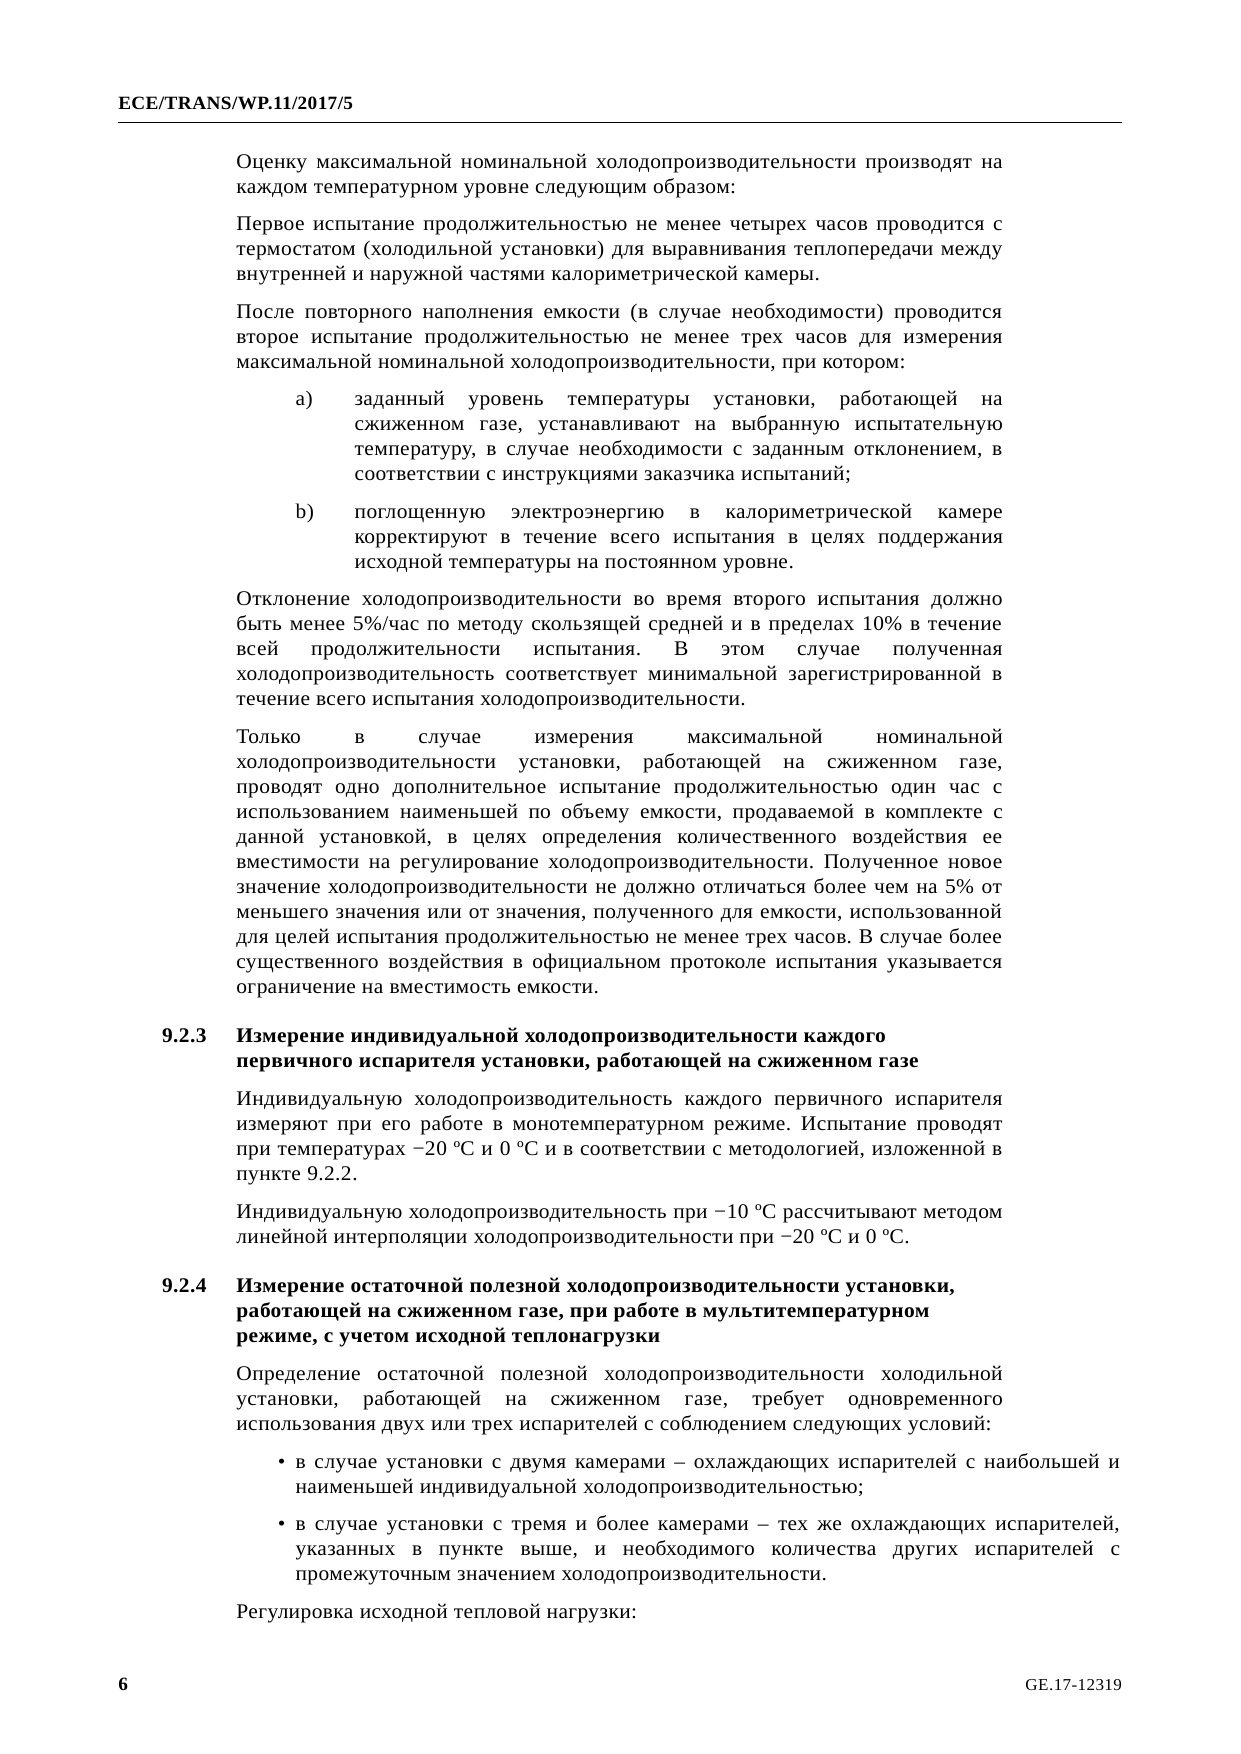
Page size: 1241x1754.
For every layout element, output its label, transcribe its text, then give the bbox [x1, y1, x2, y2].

text Оценку максимальной номинальной холодопроизводительности производят на каждом температурном уровне следующим образом: [236, 148, 1004, 198]
text b) поглощенную электроэнергию в калориметрической камере корректируют в течение всего испытания в целях поддержания исходной температуры на постоянном уровне. [236, 498, 1004, 573]
text в случае установки с тремя и более камерами – тех же охлаждающих испарителей, указанных в пункте выше, и необходимого количества других испарителей с промежуточным значением холодопроизводительности. [278, 1510, 1122, 1585]
text 9.2.4 Измерение остаточной полезной холодопроизводительности установки, работающей на сжиженном газе, при работе в мультитемпературном режиме, с учетом исходной теплонагрузки [118, 1273, 1004, 1348]
text в случае установки с двумя камерами – охлаждающих испарителей с наибольшей и наименьшей индивидуальной холодопроизводительностью; [278, 1448, 1122, 1498]
text Определение остаточной полезной холодопроизводительности холодильной установки, работающей на сжиженном газе, требует одновременного использования двух или трех испарителей с соблюдением следующих условий: [236, 1360, 1004, 1435]
text Отклонение холодопроизводительности во время второго испытания должно быть менее 5%/час по методу скользящей средней и в пределах 10% в течение всей продолжительности испытания. В этом случае полученная холодопроизводительность соответствует минимальной зарегистрированной в течение всего испытания холодопроизводительности. [236, 585, 1004, 710]
text Регулировка исходной тепловой нагрузки: [236, 1598, 1004, 1623]
text Индивидуальную холодопроизводительность каждого первичного испарителя измеряют при его работе в монотемпературном режиме. Испытание проводят при температурах −20 ºС и 0 ºС и в соответствии с методологией, изложенной в пункте 9.2.2. [236, 1085, 1004, 1185]
text 9.2.3 Измерение индивидуальной холодопроизводительности каждого первичного испарителя установки, работающей на сжиженном газе [118, 1023, 1004, 1073]
text a) заданный уровень температуры установки, работающей на сжиженном газе, устанавливают на выбранную испытательную температуру, в случае необходимости с заданным отклонением, в соответствии с инструкциями заказчика испытаний; [236, 385, 1004, 485]
text Индивидуальную холодопроизводительность при −10 ºС рассчитывают методом линейной интерполяции холодопроизводительности при −20 ºС и 0 ºС. [236, 1198, 1004, 1248]
text Только в случае измерения максимальной номинальной холодопроизводительности установки, работающей на сжиженном газе, проводят одно дополнительное испытание продолжительностью один час с использованием наименьшей по объему емкости, продаваемой в комплекте с данной установкой, в целях определения количественного воздействия ее вместимости на регулирование холодопроизводительности. Полученное новое значение холодопроизводительности не должно отличаться более чем на 5% от меньшего значения или от значения, полученного для емкости, использованной для целей испытания продолжительностью не менее трех часов. В случае более существенного воздействия в официальном протоколе испытания указывается ограничение на вместимость емкости. [236, 723, 1004, 998]
text Первое испытание продолжительностью не менее четырех часов проводится с термостатом (холодильной установки) для выравнивания теплопередачи между внутренней и наружной частями калориметрической камеры. [236, 210, 1004, 285]
text После повторного наполнения емкости (в случае необходимости) проводится второе испытание продолжительностью не менее трех часов для измерения максимальной номинальной холодопроизводительности, при котором: [236, 298, 1004, 373]
